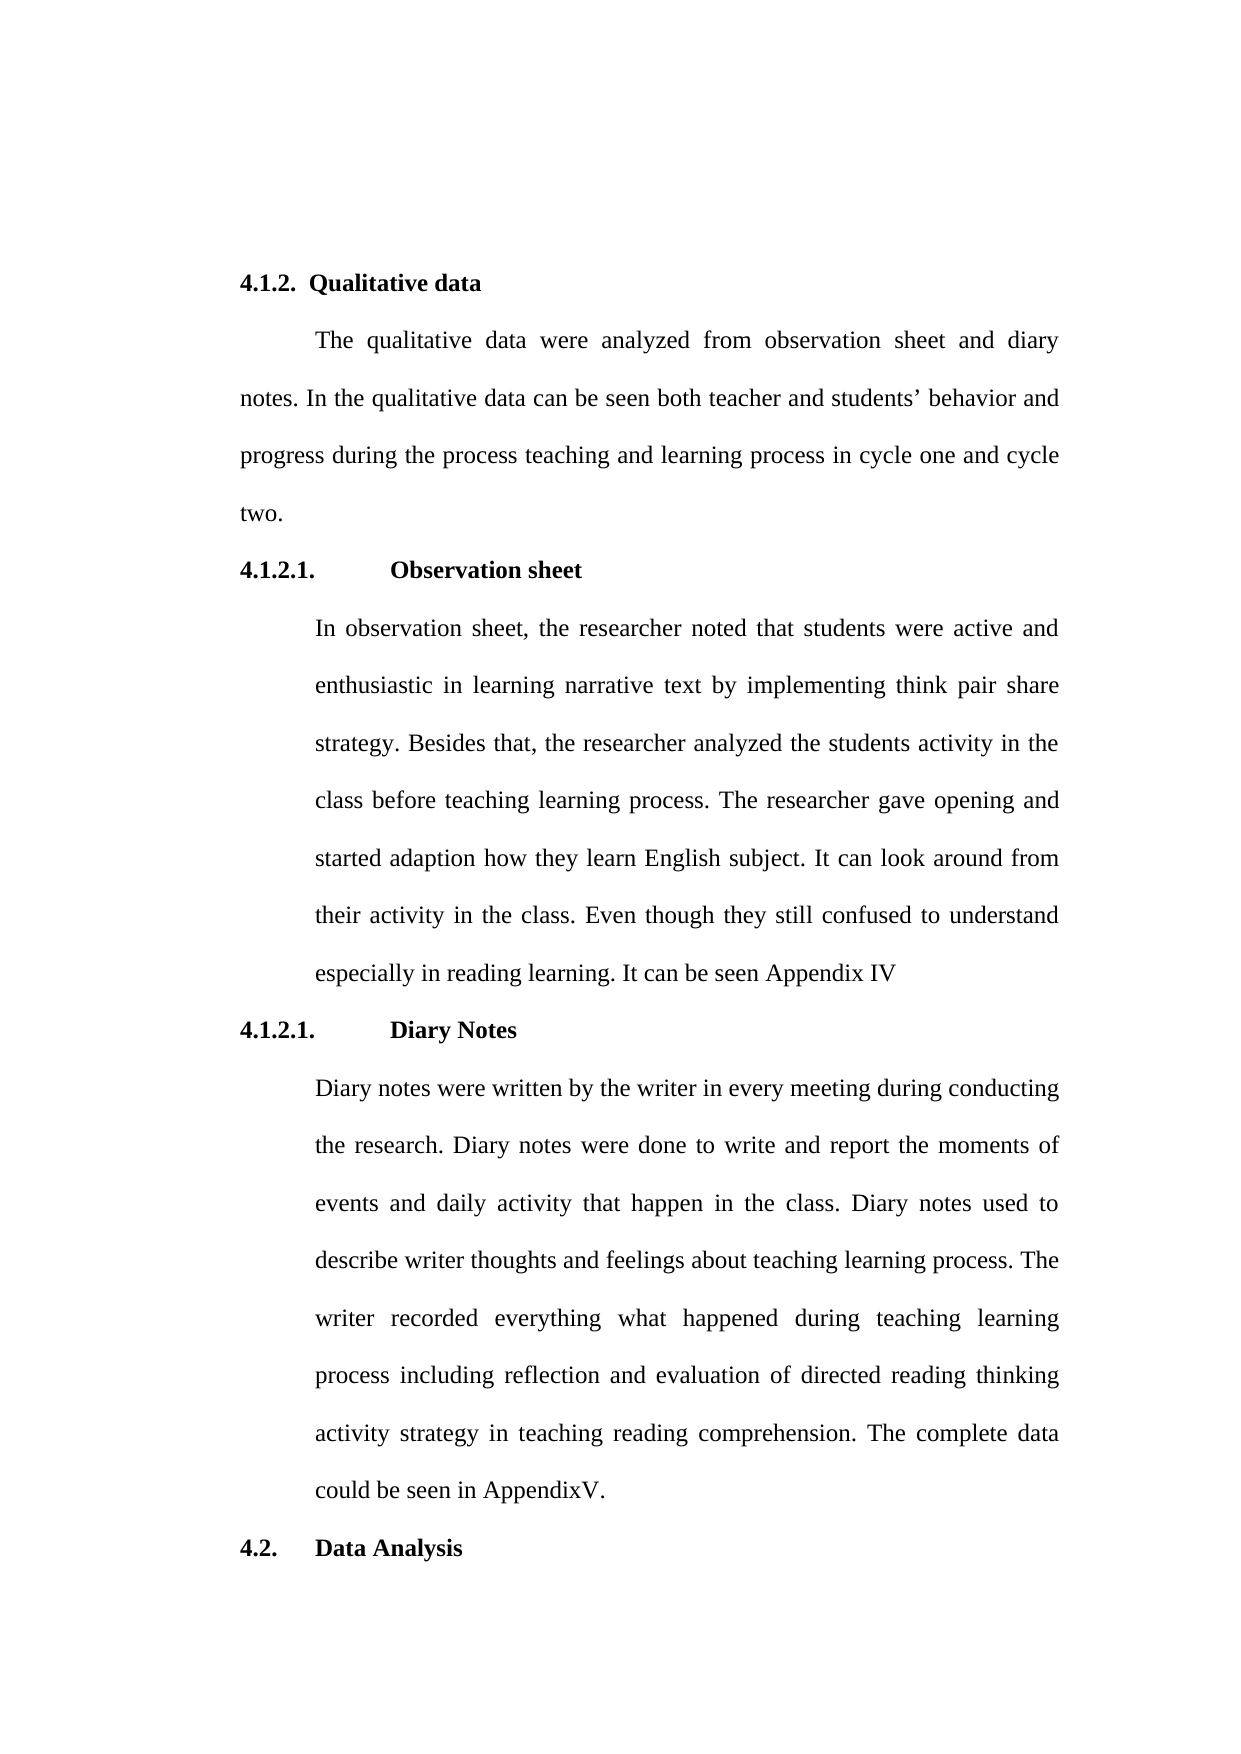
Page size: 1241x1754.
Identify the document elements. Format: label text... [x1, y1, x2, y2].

list Data Analysis [240, 1533, 1060, 1562]
list Observation sheet [240, 555, 1060, 584]
list In observation sheet, the researcher noted that students were active and enthusiastic in learning narrative text by implementing think pair share strategy. Besides that, the researcher analyzed the students activity in the class before teaching learning process. The researcher gave opening and started adaption how they learn English subject. It can look around from their activity in the class. Even though they still confused to understand especially in reading learning. It can be seen Appendix IV [315, 613, 1060, 987]
text The qualitative data were analyzed from observation sheet and diary notes. In the qualitative data can be seen both teacher and students’ behavior and progress during the process teaching and learning process in cycle one and cycle two. [240, 325, 1060, 527]
text 4.1.2. Qualitative data [240, 268, 1060, 297]
list Diary notes were written by the writer in every meeting during conducting the research. Diary notes were done to write and report the moments of events and daily activity that happen in the class. Diary notes used to describe writer thoughts and feelings about teaching learning process. The writer recorded everything what happened during teaching learning process including reflection and evaluation of directed reading thinking activity strategy in teaching reading comprehension. The complete data could be seen in AppendixV. [315, 1073, 1060, 1504]
list Diary Notes [240, 1015, 1060, 1044]
